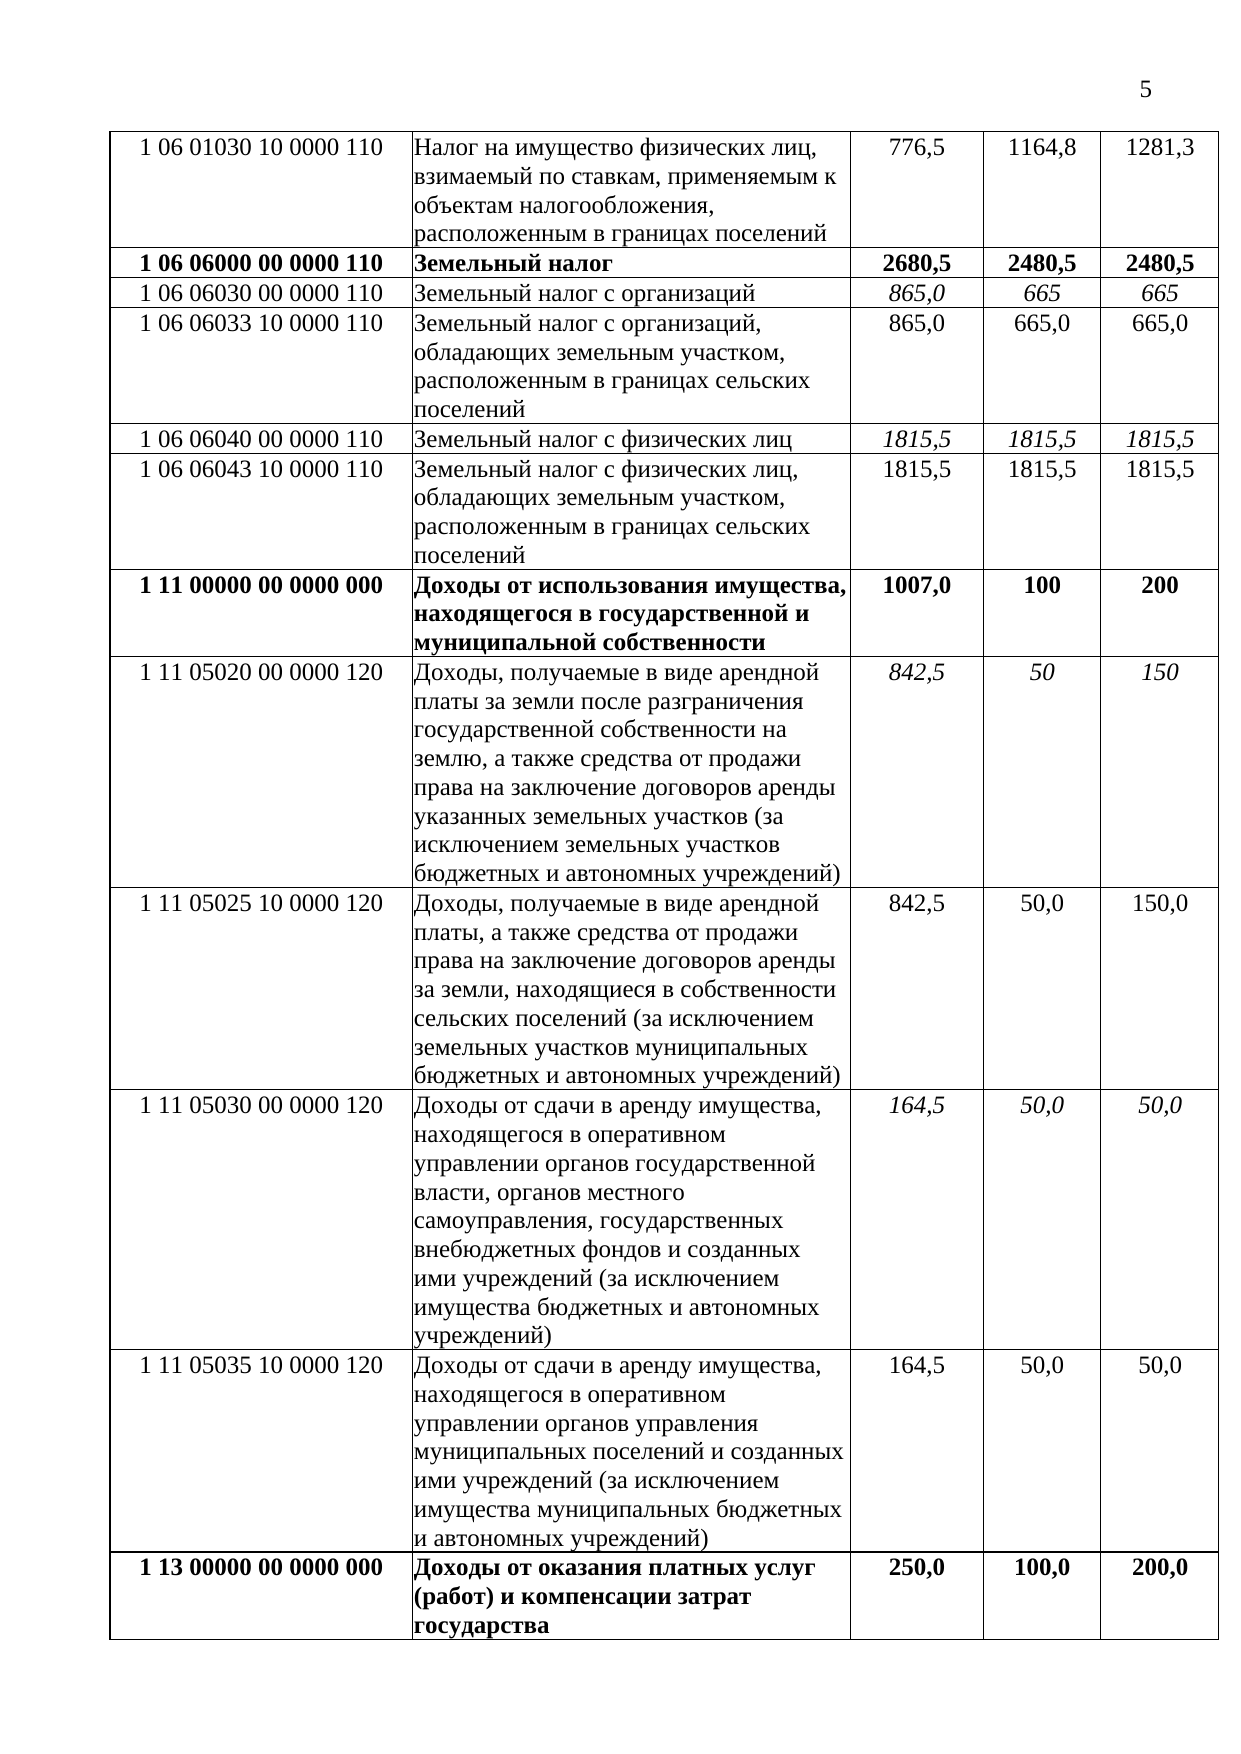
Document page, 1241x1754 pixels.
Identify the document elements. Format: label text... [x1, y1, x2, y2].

table_cell Земельный налог с организаций, обладающих земельным участком, расположенным в границах сельских поселений [413, 308, 850, 423]
table_cell 100 [984, 570, 1100, 656]
table_cell 150 [1101, 657, 1218, 887]
table_cell Земельный налог с организаций [413, 278, 850, 307]
table_cell 665,0 [984, 308, 1100, 423]
table_cell 100,0 [984, 1553, 1100, 1639]
table_cell 50 [984, 657, 1100, 887]
table_cell 1815,5 [1101, 424, 1218, 453]
table_cell 776,5 [851, 132, 983, 247]
table_cell 1815,5 [984, 454, 1100, 569]
table_cell 1 13 00000 00 0000 000 [111, 1553, 412, 1639]
table_cell 1 06 06040 00 0000 110 [111, 424, 412, 453]
table_cell 1 06 06030 00 0000 110 [111, 278, 412, 307]
table_cell 1 11 05020 00 0000 120 [111, 657, 412, 887]
table_cell Налог на имущество физических лиц, взимаемый по ставкам, применяемым к объектам налогообложения, расположенным в границах поселений [413, 132, 850, 247]
table_cell 842,5 [851, 657, 983, 887]
table_cell 1 06 06000 00 0000 110 [111, 248, 412, 277]
table_cell Земельный налог [413, 248, 850, 277]
table_cell Земельный налог с физических лиц, обладающих земельным участком, расположенным в границах сельских поселений [413, 454, 850, 569]
table_cell 250,0 [851, 1553, 983, 1639]
table_cell 50,0 [1101, 1090, 1218, 1349]
table_cell 665,0 [1101, 308, 1218, 423]
table_cell 50,0 [984, 888, 1100, 1089]
table_cell 1 06 01030 10 0000 110 [111, 132, 412, 247]
table_cell 1 11 05030 00 0000 120 [111, 1090, 412, 1349]
table_cell 1007,0 [851, 570, 983, 656]
table_cell 1 11 00000 00 0000 000 [111, 570, 412, 656]
table_cell 164,5 [851, 1350, 983, 1551]
table_cell 665 [1101, 278, 1218, 307]
table_cell Доходы от сдачи в аренду имущества, находящегося в оперативном управлении органов управления муниципальных поселений и созданных ими учреждений (за исключением имущества муниципальных бюджетных и автономных учреждений) [413, 1350, 850, 1551]
table_cell 1 06 06033 10 0000 110 [111, 308, 412, 423]
table_cell 665 [984, 278, 1100, 307]
table_cell 1815,5 [851, 454, 983, 569]
table_cell 164,5 [851, 1090, 983, 1349]
table_cell 50,0 [984, 1090, 1100, 1349]
table_cell 200 [1101, 570, 1218, 656]
table_cell 1 06 06043 10 0000 110 [111, 454, 412, 569]
table_cell 865,0 [851, 278, 983, 307]
table_cell 1815,5 [1101, 454, 1218, 569]
table_cell 1164,8 [984, 132, 1100, 247]
table_cell 1815,5 [984, 424, 1100, 453]
table_cell 1 11 05025 10 0000 120 [111, 888, 412, 1089]
table_cell 50,0 [1101, 1350, 1218, 1551]
table_cell 150,0 [1101, 888, 1218, 1089]
table_cell 1 11 05035 10 0000 120 [111, 1350, 412, 1551]
table_cell 865,0 [851, 308, 983, 423]
table_cell 2680,5 [851, 248, 983, 277]
table_cell Доходы от использования имущества, находящегося в государственной и муниципальной собственности [413, 570, 850, 656]
table_cell Доходы, получаемые в виде арендной платы за земли после разграничения государственной собственности на землю, а также средства от продажи права на заключение договоров аренды указанных земельных участков (за исключением земельных участков бюджетных и автономных учреждений) [413, 657, 850, 887]
table_cell 1281,3 [1101, 132, 1218, 247]
table_cell Доходы от оказания платных услуг (работ) и компенсации затрат государства [413, 1553, 850, 1639]
table_cell 1815,5 [851, 424, 983, 453]
table_cell 842,5 [851, 888, 983, 1089]
table_cell 50,0 [984, 1350, 1100, 1551]
table_cell 2480,5 [1101, 248, 1218, 277]
table_cell 2480,5 [984, 248, 1100, 277]
table_cell Доходы от сдачи в аренду имущества, находящегося в оперативном управлении органов государственной власти, органов местного самоуправления, государственных внебюджетных фондов и созданных ими учреждений (за исключением имущества бюджетных и автономных учреждений) [413, 1090, 850, 1349]
table_cell Земельный налог с физических лиц [413, 424, 850, 453]
table_cell 200,0 [1101, 1553, 1218, 1639]
